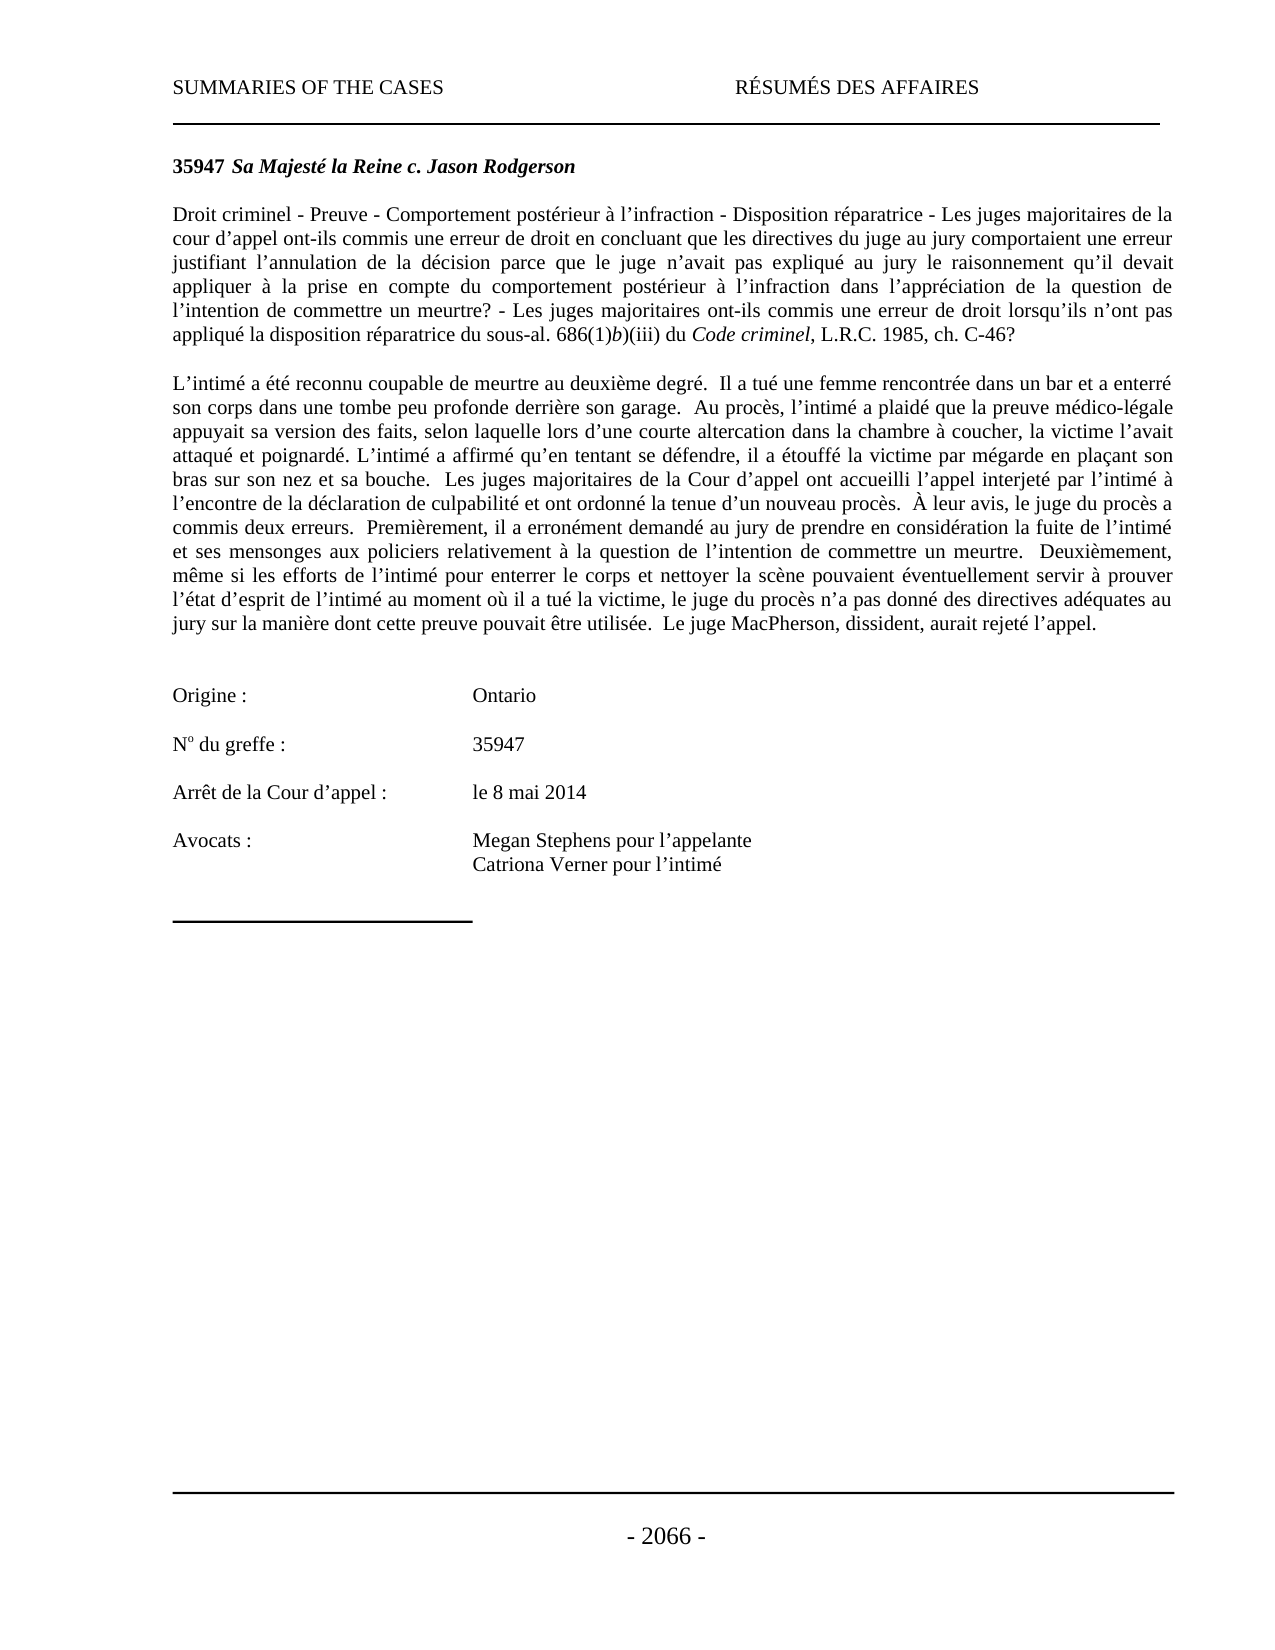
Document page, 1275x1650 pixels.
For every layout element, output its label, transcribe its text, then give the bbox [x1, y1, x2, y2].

text Droit criminel - Preuve - Comportement postérieur à l’infraction - Disposition réparatrice - Les juges majoritaires de la cour d’appel ont-ils commis une erreur de droit en concluant que les directives du juge au jury comportaient une erreur justifiant l’annulation de la décision parce que le juge n’avait pas expliqué au jury le raisonnement qu’il devait appliquer à la prise en compte du comportement postérieur à l’infraction dans l’appréciation de la question de l’intention de commettre un meurtre? - Les juges majoritaires ont-ils commis une erreur de droit lorsqu’ils n’ont pas appliqué la disposition réparatrice du sous-al. 686(1)b)(iii) du Code criminel, L.R.C. 1985, ch. C-46? [172, 202, 1174, 346]
text Avocats : Megan Stephens pour l’appelante [172, 828, 1174, 852]
text 35947 Sa Majesté la Reine c. Jason Rodgerson [172, 154, 1174, 178]
text No du greffe : 35947 [172, 731, 1174, 756]
text Arrêt de la Cour d’appel : le 8 mai 2014 [172, 779, 1174, 804]
text Origine : Ontario [172, 683, 1174, 707]
text L’intimé a été reconnu coupable de meurtre au deuxième degré. Il a tué une femme rencontrée dans un bar et a enterré son corps dans une tombe peu profonde derrière son garage. Au procès, l’intimé a plaidé que la preuve médico-légale appuyait sa version des faits, selon laquelle lors d’une courte altercation dans la chambre à coucher, la victime l’avait attaqué et poignardé. L’intimé a affirmé qu’en tentant se défendre, il a étouffé la victime par mégarde en plaçant son bras sur son nez et sa bouche. Les juges majoritaires de la Cour d’appel ont accueilli l’appel interjeté par l’intimé à l’encontre de la déclaration de culpabilité et ont ordonné la tenue d’un nouveau procès. À leur avis, le juge du procès a commis deux erreurs. Premièrement, il a erronément demandé au jury de prendre en considération la fuite de l’intimé et ses mensonges aux policiers relativement à la question de l’intention de commettre un meurtre. Deuxièmement, même si les efforts de l’intimé pour enterrer le corps et nettoyer la scène pouvaient éventuellement servir à prouver l’état d’esprit de l’intimé au moment où il a tué la victime, le juge du procès n’a pas donné des directives adéquates au jury sur la manière dont cette preuve pouvait être utilisée. Le juge MacPherson, dissident, aurait rejeté l’appel. [172, 371, 1174, 635]
text Catriona Verner pour l’intimé [172, 852, 1174, 876]
